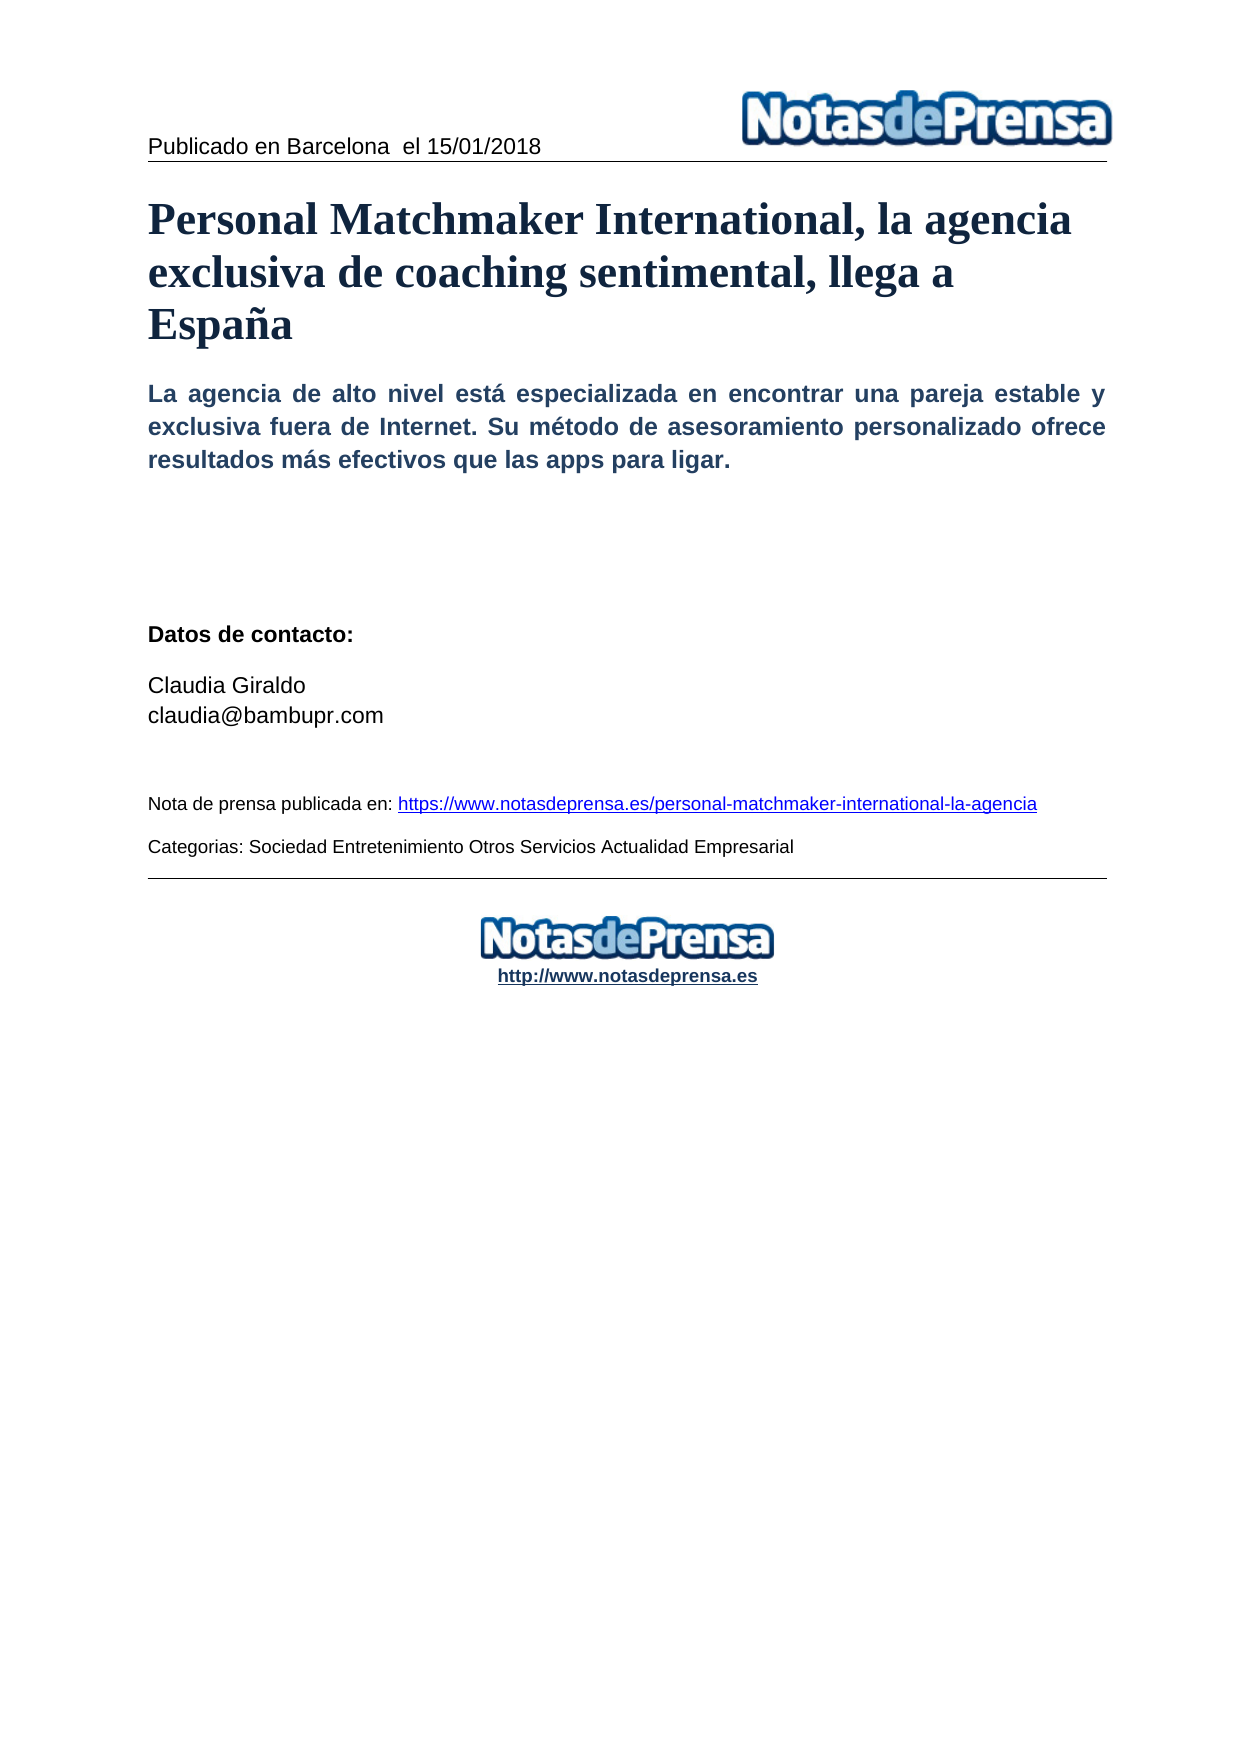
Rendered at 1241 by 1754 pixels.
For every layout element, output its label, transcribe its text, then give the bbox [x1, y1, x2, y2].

text claudia@bambupr.com [148, 702, 1063, 729]
text http://www.notasdeprensa.es [148, 965, 1107, 986]
text Claudia Giraldo [148, 672, 1063, 698]
text Categorias: Sociedad Entretenimiento Otros Servicios Actualidad Empresarial [148, 835, 1107, 857]
subtitle Personal Matchmaker International, la agencia exclusiva de coaching sentimental, llega a España [148, 192, 1107, 350]
picture [742, 90, 1113, 148]
picture [480, 915, 775, 961]
text Datos de contacto: [148, 621, 1107, 647]
text Nota de prensa publicada en: https://www.notasdeprensa.es/personal-matchmaker-international-la-agencia [148, 793, 1107, 814]
text Publicado en Barcelona el 15/01/2018 [148, 133, 1107, 161]
subtitle La agencia de alto nivel está especializada en encontrar una pareja estable y exclusiva fuera de Internet. Su método de asesoramiento personalizado ofrece resultados más efectivos que las apps para ligar. [148, 379, 1107, 474]
